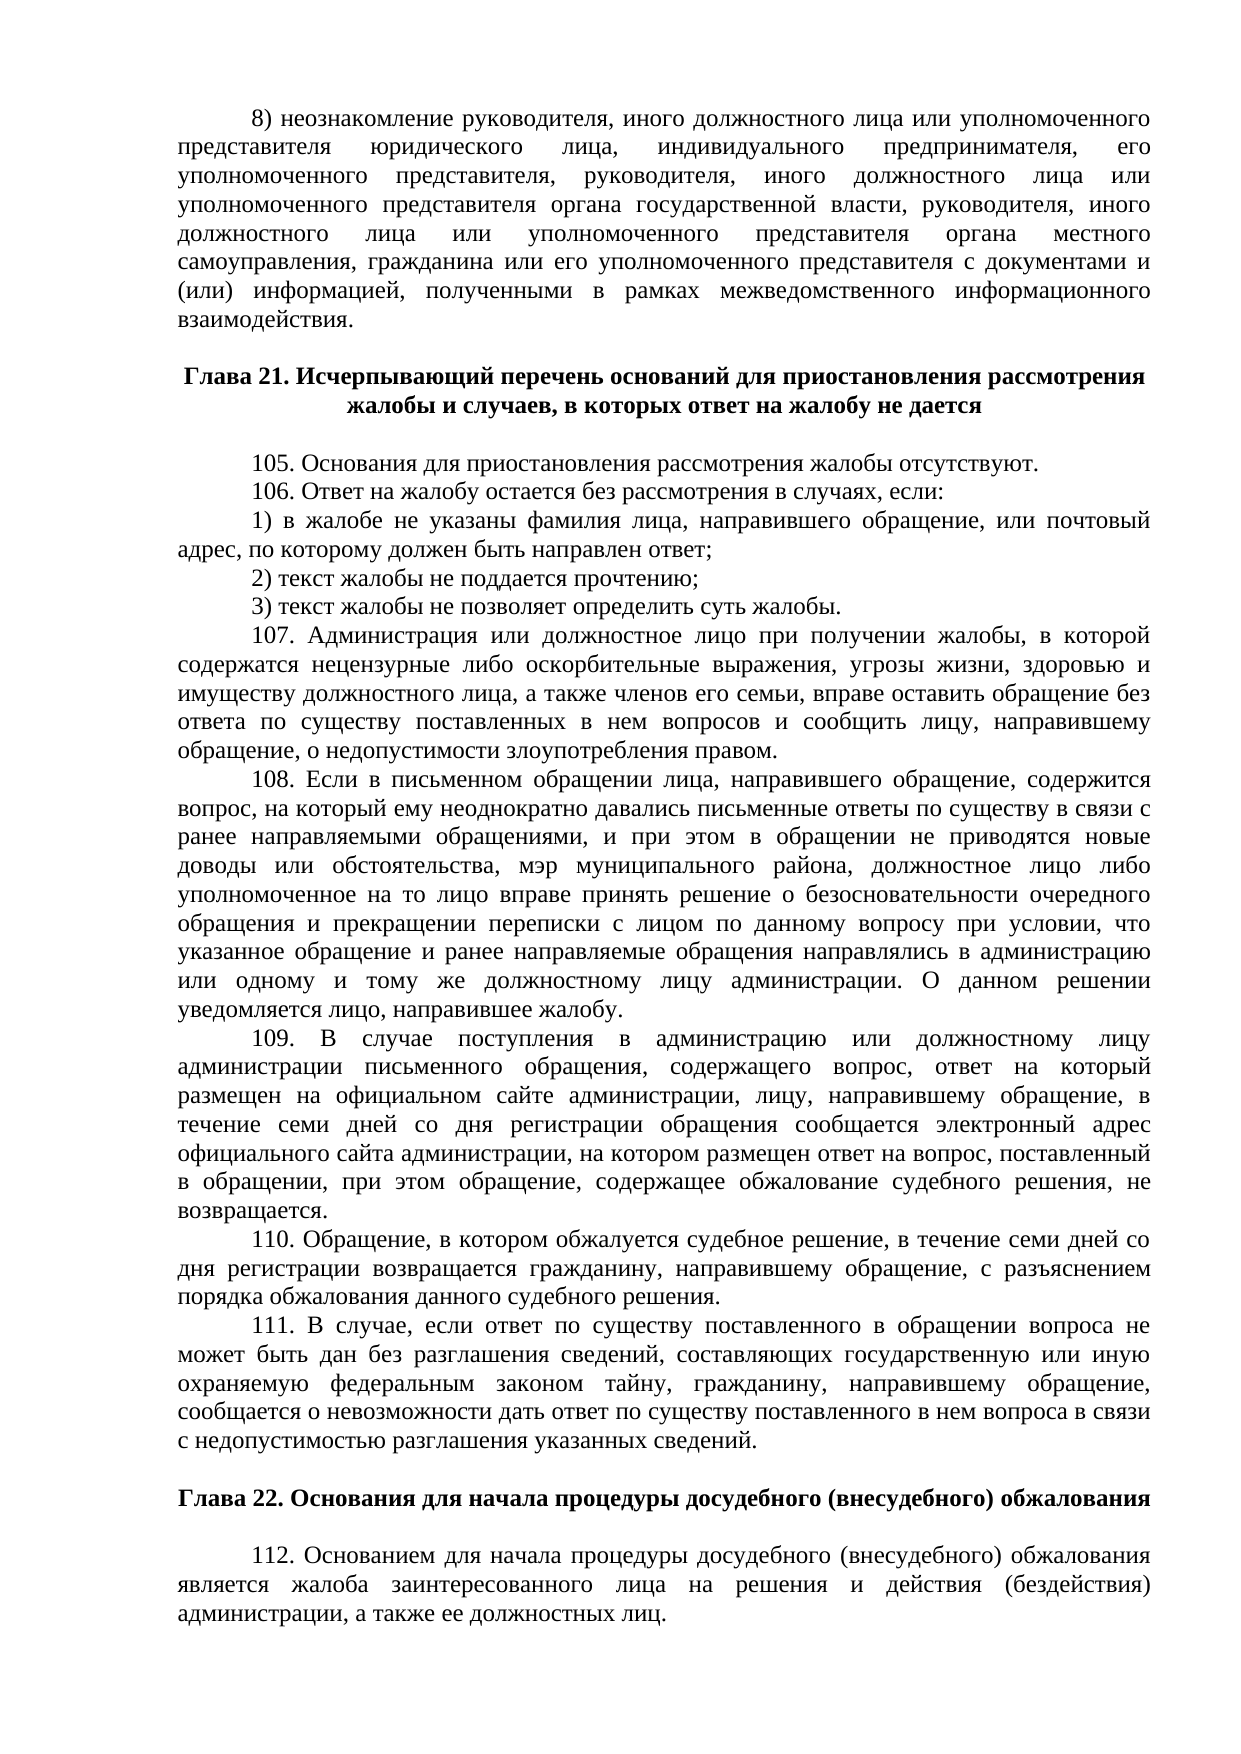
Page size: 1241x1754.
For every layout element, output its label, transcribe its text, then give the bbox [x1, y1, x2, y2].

text 105. Основания для приостановления рассмотрения жалобы отсутствуют. [177, 448, 1152, 476]
text 106. Ответ на жалобу остается без рассмотрения в случаях, если: [177, 476, 1152, 505]
text 112. Основанием для начала процедуры досудебного (внесудебного) обжалования является жалоба заинтересованного лица на решения и действия (бездействия) администрации, а также ее должностных лиц. [177, 1540, 1152, 1626]
text 108. Если в письменном обращении лица, направившего обращение, содержится вопрос, на который ему неоднократно давались письменные ответы по существу в связи с ранее направляемыми обращениями, и при этом в обращении не приводятся новые доводы или обстоятельства, мэр муниципального района, должностное лицо либо уполномоченное на то лицо вправе принять решение о безосновательности очередного обращения и прекращении переписки с лицом по данному вопросу при условии, что указанное обращение и ранее направляемые обращения направлялись в администрацию или одному и тому же должностному лицу администрации. О данном решении уведомляется лицо, направившее жалобу. [177, 764, 1152, 1023]
text Глава 21. Исчерпывающий перечень оснований для приостановления рассмотрения жалобы и случаев, в которых ответ на жалобу не дается [177, 361, 1152, 419]
text 1) в жалобе не указаны фамилия лица, направившего обращение, или почтовый адрес, по которому должен быть направлен ответ; [177, 505, 1152, 563]
text 8) неознакомление руководителя, иного должностного лица или уполномоченного представителя юридического лица, индивидуального предпринимателя, его уполномоченного представителя, руководителя, иного должностного лица или уполномоченного представителя органа государственной власти, руководителя, иного должностного лица или уполномоченного представителя органа местного самоуправления, гражданина или его уполномоченного представителя с документами и (или) информацией, полученными в рамках межведомственного информационного взаимодействия. [177, 103, 1152, 333]
text 3) текст жалобы не позволяет определить суть жалобы. [177, 591, 1152, 620]
text Глава 22. Основания для начала процедуры досудебного (внесудебного) обжалования [177, 1483, 1152, 1511]
text 2) текст жалобы не поддается прочтению; [177, 563, 1152, 591]
text 109. В случае поступления в администрацию или должностному лицу администрации письменного обращения, содержащего вопрос, ответ на который размещен на официальном сайте администрации, лицу, направившему обращение, в течение семи дней со дня регистрации обращения сообщается электронный адрес официального сайта администрации, на котором размещен ответ на вопрос, поставленный в обращении, при этом обращение, содержащее обжалование судебного решения, не возвращается. [177, 1023, 1152, 1224]
text 110. Обращение, в котором обжалуется судебное решение, в течение семи дней со дня регистрации возвращается гражданину, направившему обращение, с разъяснением порядка обжалования данного судебного решения. [177, 1224, 1152, 1310]
text 111. В случае, если ответ по существу поставленного в обращении вопроса не может быть дан без разглашения сведений, составляющих государственную или иную охраняемую федеральным законом тайну, гражданину, направившему обращение, сообщается о невозможности дать ответ по существу поставленного в нем вопроса в связи с недопустимостью разглашения указанных сведений. [177, 1310, 1152, 1454]
text 107. Администрация или должностное лицо при получении жалобы, в которой содержатся нецензурные либо оскорбительные выражения, угрозы жизни, здоровью и имуществу должностного лица, а также членов его семьи, вправе оставить обращение без ответа по существу поставленных в нем вопросов и сообщить лицу, направившему обращение, о недопустимости злоупотребления правом. [177, 620, 1152, 764]
